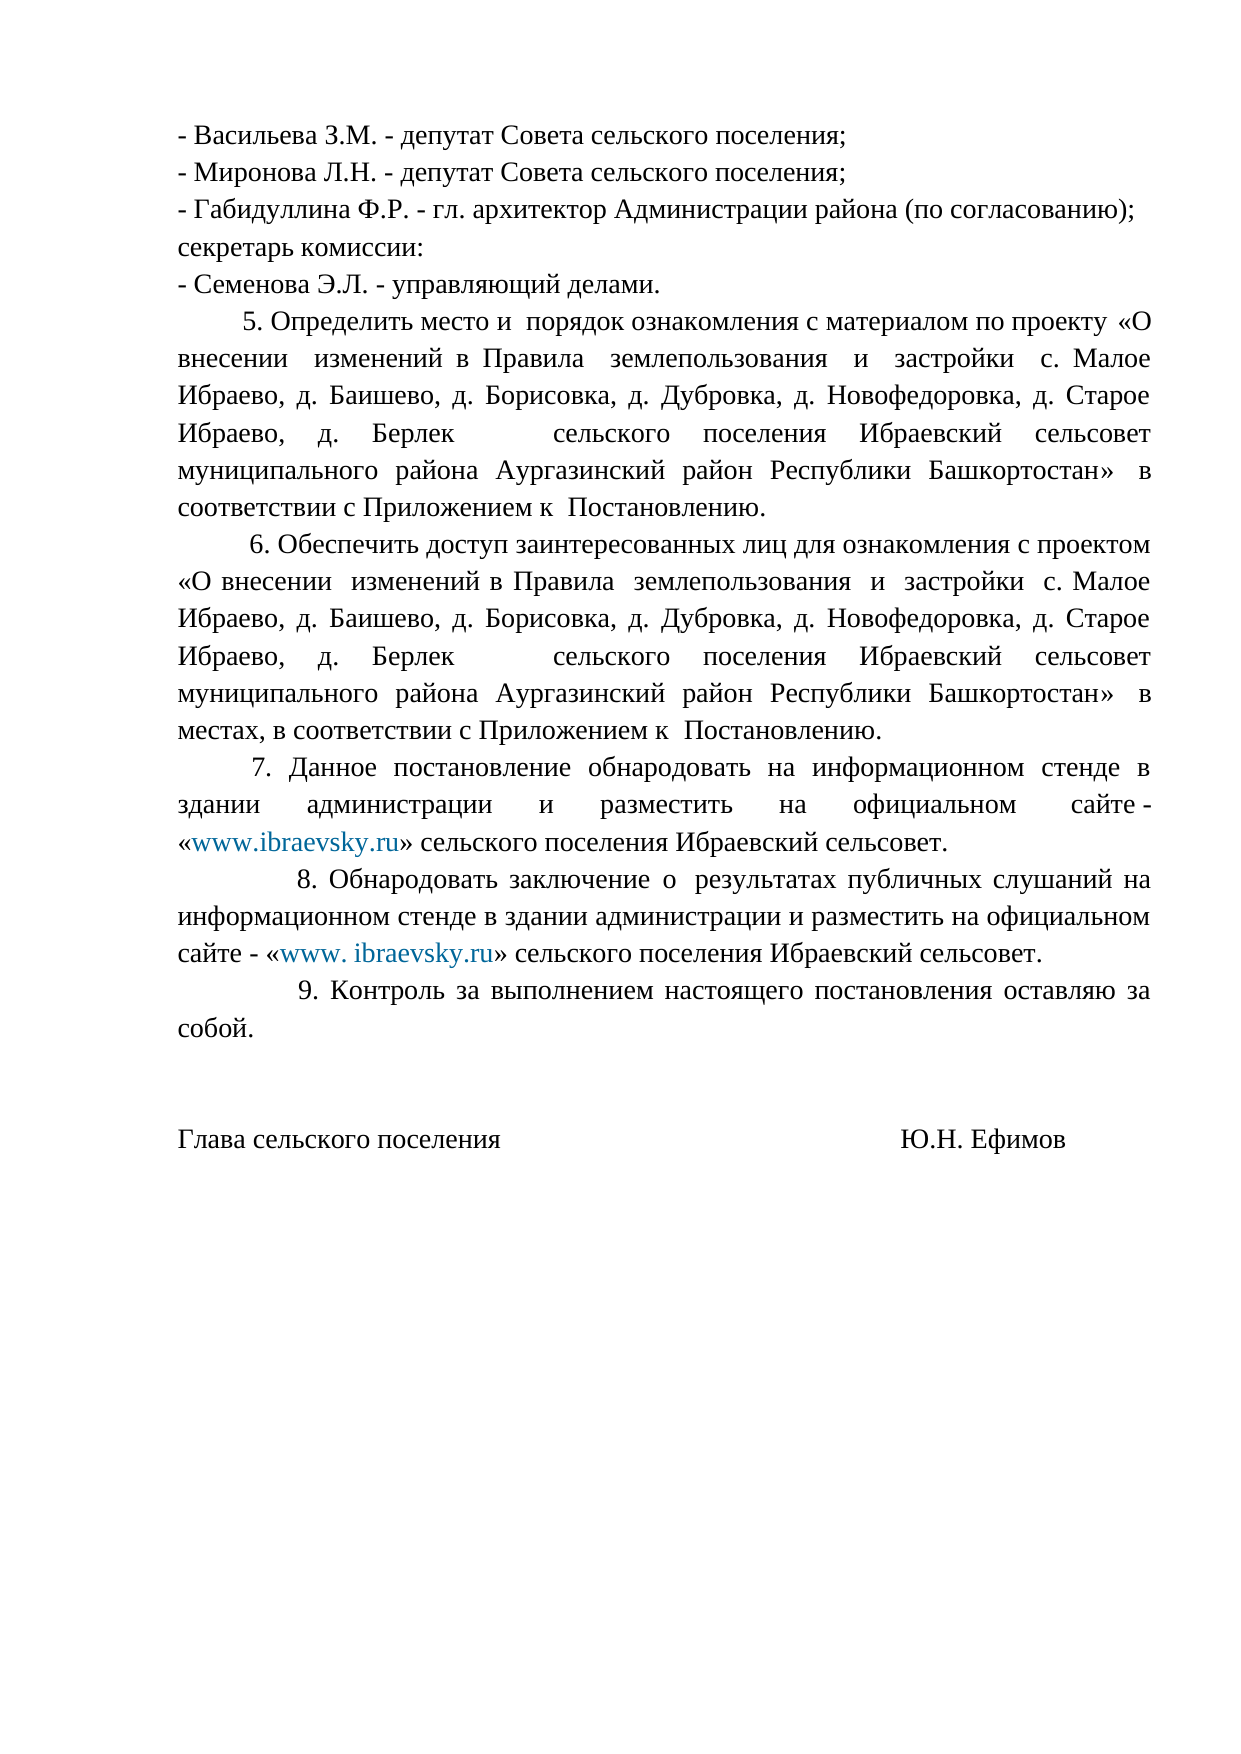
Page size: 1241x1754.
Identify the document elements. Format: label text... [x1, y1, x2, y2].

text - Габидуллина Ф.Р. - гл. архитектор Администрации района (по согласованию); [177, 192, 1152, 225]
text секретарь комиссии: [177, 230, 1152, 262]
text - Миронова Л.Н. - депутат Совета сельского поселения; [177, 155, 1152, 188]
text Глава сельского поселения Ю.Н. Ефимов [177, 1122, 1152, 1154]
text 8. Обнародовать заключение о результатах публичных слушаний на информационном стенде в здании администрации и разместить на официальном сайте - «www. ibraevsky.ru» сельского поселения Ибраевский сельсовет. [177, 862, 1152, 969]
text 5. Определить место и порядок ознакомления с материалом по проекту «О внесении изменений в Правила землепользования и застройки с. Малое Ибраево, д. Баишево, д. Борисовка, д. Дубровка, д. Новофедоровка, д. Старое Ибраево, д. Берлек сельского поселения Ибраевский сельсовет муниципального района Аургазинский район Республики Башкортостан» в соответствии с Приложением к Постановлению. [177, 304, 1152, 522]
text - Семенова Э.Л. - управляющий делами. [177, 267, 1152, 299]
text 6. Обеспечить доступ заинтересованных лиц для ознакомления с проектом «О внесении изменений в Правила землепользования и застройки с. Малое Ибраево, д. Баишево, д. Борисовка, д. Дубровка, д. Новофедоровка, д. Старое Ибраево, д. Берлек сельского поселения Ибраевский сельсовет муниципального района Аургазинский район Республики Башкортостан» в местах, в соответствии с Приложением к Постановлению. [177, 527, 1152, 746]
text 9. Контроль за выполнением настоящего постановления оставляю за собой. [177, 973, 1152, 1043]
text - Васильева З.М. - депутат Совета сельского поселения; [177, 118, 1152, 151]
text 7. Данное постановление обнародовать на информационном стенде в здании администрации и разместить на официальном сайте - «www.ibraevsky.ru» сельского поселения Ибраевский сельсовет. [177, 750, 1152, 857]
